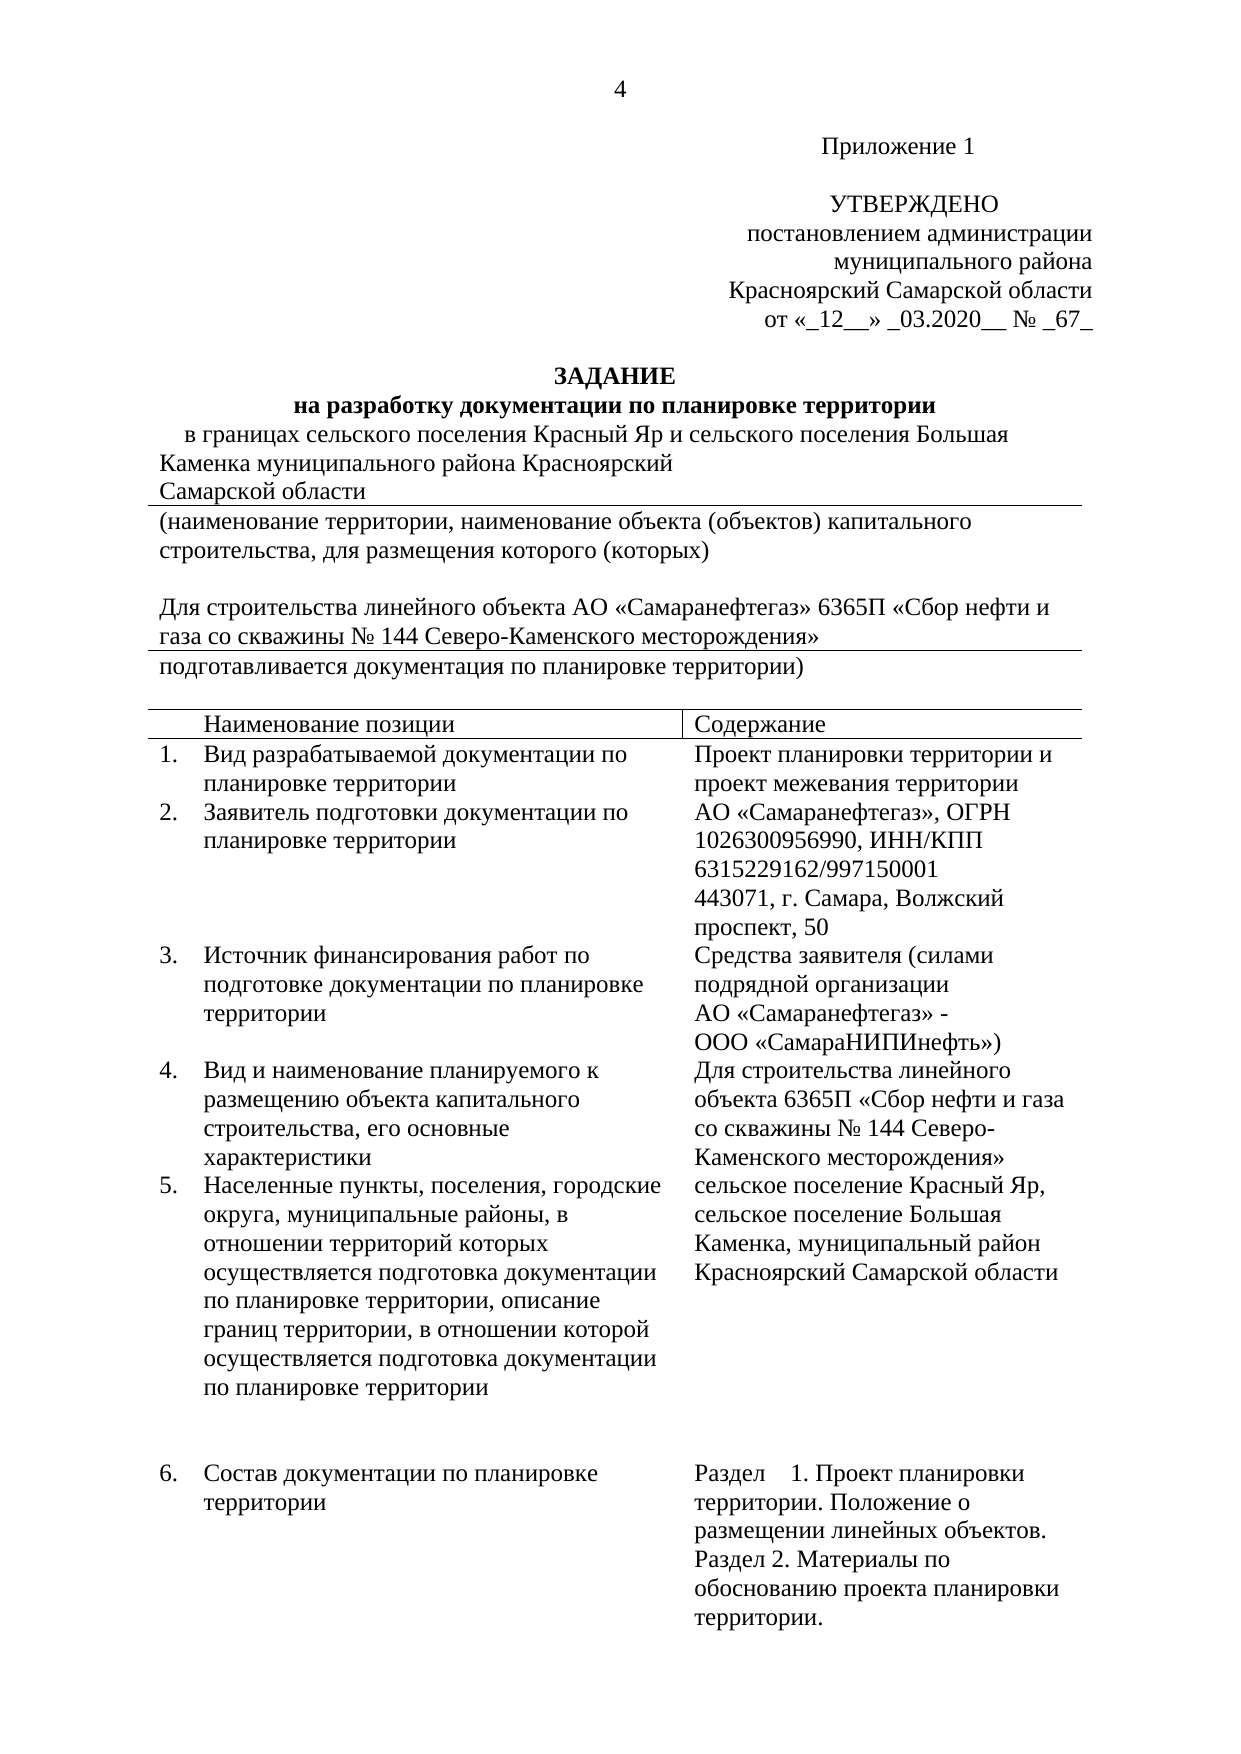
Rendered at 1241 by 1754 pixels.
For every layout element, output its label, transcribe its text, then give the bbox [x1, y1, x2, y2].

table_cell 6. [148, 1458, 192, 1631]
table_cell Средства заявителя (силами подрядной организации АО «Самаранефтегаз» - ООО «СамараНИПИнефть») [683, 941, 1082, 1056]
table_cell АО «Самаранефтегаз», ОГРН 1026300956990, ИНН/КПП 6315229162/997150001 443071, г. Самара, Волжский проспект, 50 [683, 797, 1082, 941]
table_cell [192, 1458, 683, 1631]
table_header ЗАДАНИЕ на разработку документации по планировке территории в границах сельского поселения Красный Яр и сельского поселения Большая Каменка муниципального района Красноярский Самарской области [148, 361, 1082, 505]
table_cell Заявитель подготовки документации по планировке территории [192, 797, 683, 941]
text УТВЕРЖДЕНО [148, 189, 1092, 218]
table_cell Источник финансирования работ по подготовке документации по планировке территории [192, 941, 683, 1056]
table_cell сельское поселение Красный Яр, сельское поселение Большая Каменка, муниципальный район Красноярский Самарской области [683, 1171, 1082, 1458]
table_cell подготавливается документация по планировке территории) [148, 651, 1082, 680]
text Красноярский Самарской области [148, 275, 1092, 304]
table_cell 5. [148, 1171, 192, 1458]
table_cell 1. [148, 739, 192, 797]
table_header Наименование позиции [192, 710, 682, 738]
table_cell 4. [148, 1056, 192, 1171]
table_cell Для строительства линейного объекта 6365П «Сбор нефти и газа со скважины № 144 Северо-Каменского месторождения» [683, 1056, 1082, 1171]
table_cell Вид и наименование планируемого к размещению объекта капитального строительства, его основные характеристики [192, 1056, 683, 1171]
table_cell Вид разрабатываемой документации по планировке территории [192, 739, 683, 797]
text от «_12__» _03.2020__ № _67_ [148, 304, 1092, 333]
table_cell 2. [148, 797, 192, 941]
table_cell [683, 1458, 1082, 1631]
table_header [148, 710, 192, 738]
table_header Содержание [683, 710, 1082, 738]
table_cell Проект планировки территории и проект межевания территории [683, 739, 1082, 797]
text постановлением администрации [148, 218, 1092, 246]
table_cell (наименование территории, наименование объекта (объектов) капитального строительства, для размещения которого (которых) Для строительства линейного объекта АО «Самаранефтегаз» 6365П «Сбор нефти и газа со скважины № 144 Северо-Каменского месторождения» [148, 506, 1082, 650]
text муниципального района [148, 246, 1092, 275]
table_cell Населенные пункты, поселения, городские округа, муниципальные районы, в отношении территорий которых осуществляется подготовка документации по планировке территории, описание границ территории, в отношении которой осуществляется подготовка документации по планировке территории [192, 1171, 683, 1458]
table_cell 3. [148, 941, 192, 1056]
text Приложение 1 [148, 131, 1092, 160]
